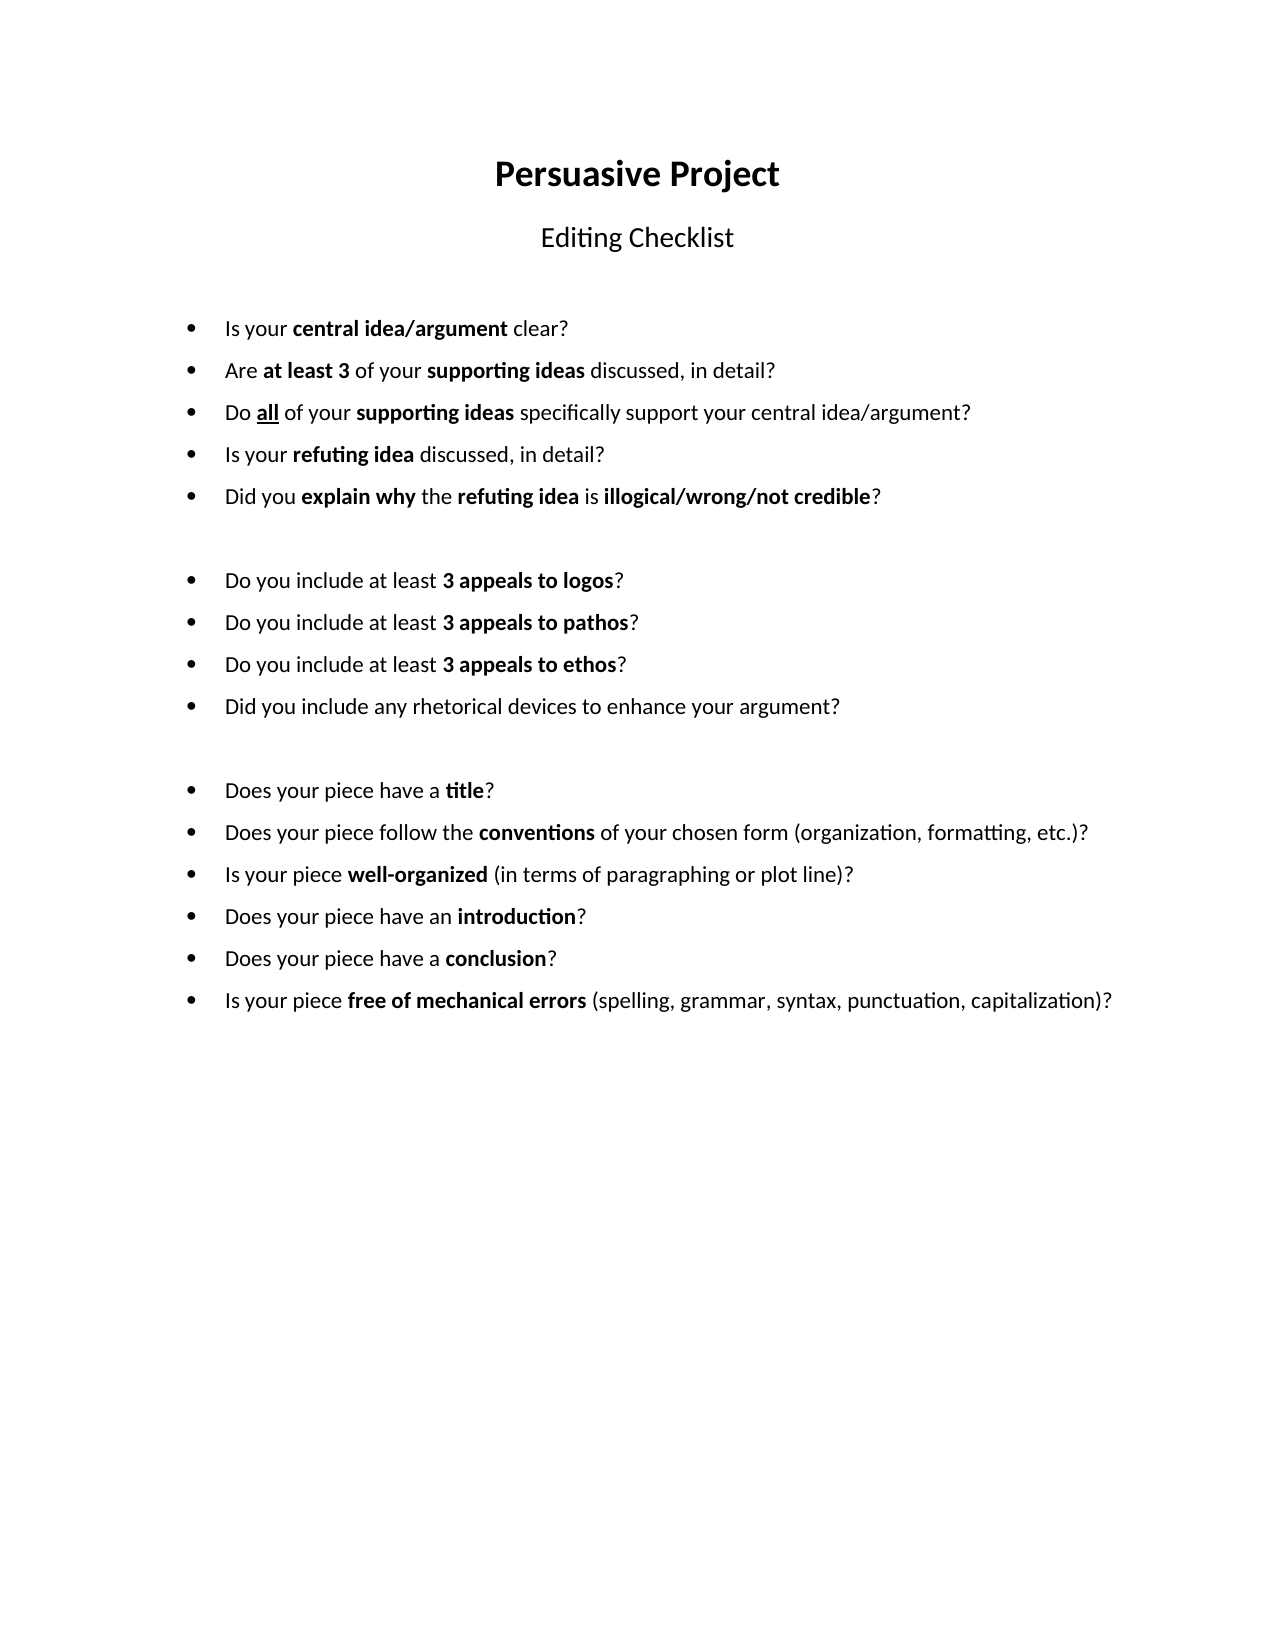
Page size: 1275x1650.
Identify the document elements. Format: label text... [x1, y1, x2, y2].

list Did you include any rhetorical devices to enhance your argument? [187, 692, 1125, 720]
list Is your central idea/argument clear? [187, 314, 1125, 342]
text Editing Checklist [150, 219, 1125, 254]
list Do you include at least 3 appeals to ethos? [187, 650, 1125, 678]
list Is your piece free of mechanical errors (spelling, grammar, syntax, punctuation, capitalization)? [187, 986, 1125, 1014]
list Does your piece have a title? [187, 776, 1125, 804]
list Does your piece have an introduction? [187, 902, 1125, 930]
list Is your piece well-organized (in terms of paragraphing or plot line)? [187, 860, 1125, 888]
list Is your refuting idea discussed, in detail? [187, 440, 1125, 468]
list Did you explain why the refuting idea is illogical/wrong/not credible? [187, 482, 1125, 510]
list Do all of your supporting ideas specifically support your central idea/argument? [187, 398, 1125, 426]
list Do you include at least 3 appeals to pathos? [187, 608, 1125, 636]
list Do you include at least 3 appeals to logos? [187, 566, 1125, 594]
list Are at least 3 of your supporting ideas discussed, in detail? [187, 356, 1125, 384]
text Persuasive Project [150, 150, 1125, 196]
list Does your piece follow the conventions of your chosen form (organization, formatting, etc.)? [187, 818, 1125, 846]
list Does your piece have a conclusion? [187, 944, 1125, 972]
